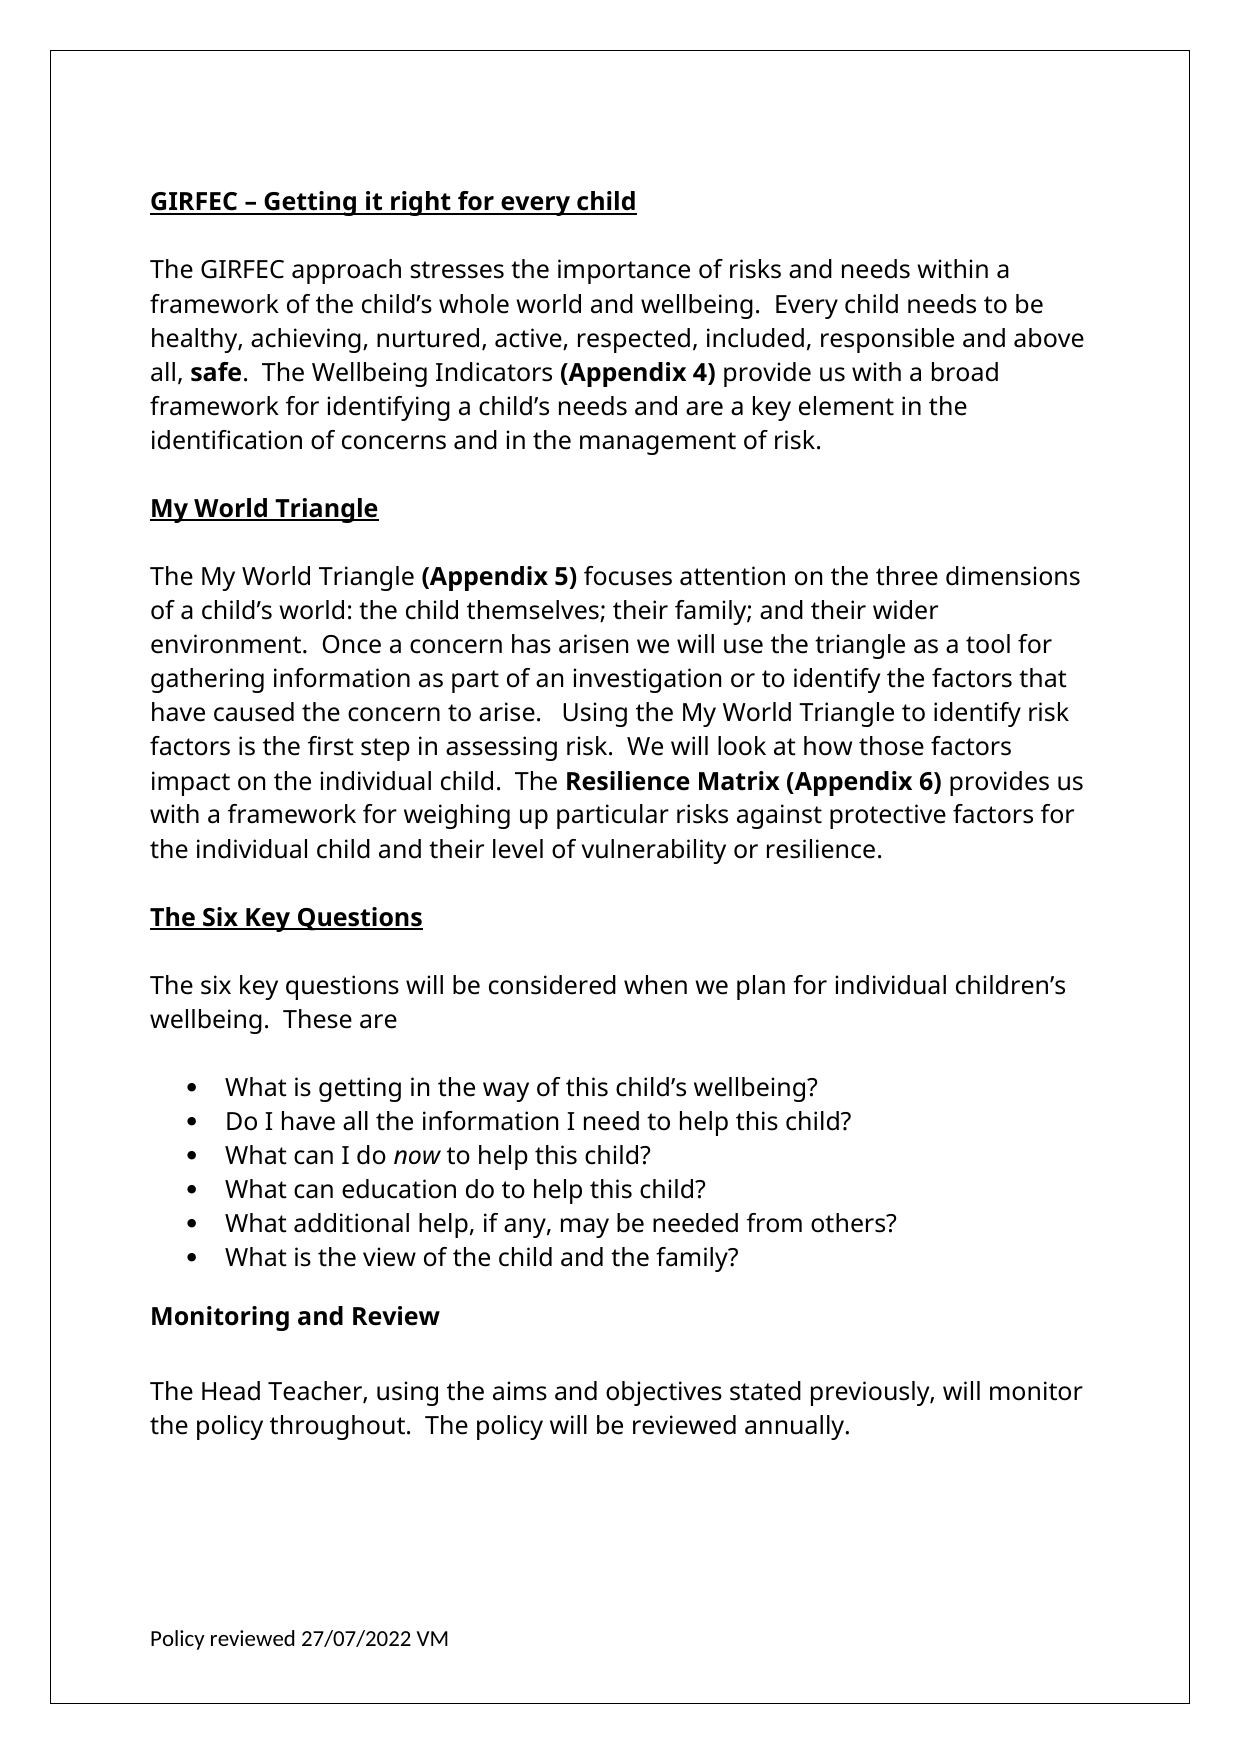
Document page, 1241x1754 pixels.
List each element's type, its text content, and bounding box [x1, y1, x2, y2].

text The Head Teacher, using the aims and objectives stated previously, will monitor the policy throughout. The policy will be reviewed annually. [150, 1373, 1090, 1442]
text My World Triangle [150, 491, 1090, 525]
text The My World Triangle (Appendix 5) focuses attention on the three dimensions of a child’s world: the child themselves; their family; and their wider environment. Once a concern has arisen we will use the triangle as a tool for gathering information as part of an investigation or to identify the factors that have caused the concern to arise. Using the My World Triangle to identify risk factors is the first step in assessing risk. We will look at how those factors impact on the individual child. The Resilience Matrix (Appendix 6) provides us with a framework for weighing up particular risks against protective factors for the individual child and their level of vulnerability or resilience. [150, 559, 1090, 865]
list Do I have all the information I need to help this child? [187, 1104, 1090, 1138]
list What can I do now to help this child? [187, 1138, 1090, 1172]
text The Six Key Questions [150, 899, 1090, 933]
text The GIRFEC approach stresses the importance of risks and needs within a framework of the child’s whole world and wellbeing. Every child needs to be healthy, achieving, nurtured, active, respected, included, responsible and above all, safe. The Wellbeing Indicators (Appendix 4) provide us with a broad framework for identifying a child’s needs and are a key element in the identification of concerns and in the management of risk. [150, 252, 1090, 457]
text Monitoring and Review [150, 1299, 1090, 1333]
list What is the view of the child and the family? [187, 1240, 1090, 1274]
list What is getting in the way of this child’s wellbeing? [187, 1070, 1090, 1104]
list What additional help, if any, may be needed from others? [187, 1206, 1090, 1240]
list What can education do to help this child? [187, 1172, 1090, 1206]
text GIRFEC – Getting it right for every child [150, 184, 1090, 218]
text The six key questions will be considered when we plan for individual children’s wellbeing. These are [150, 967, 1090, 1036]
